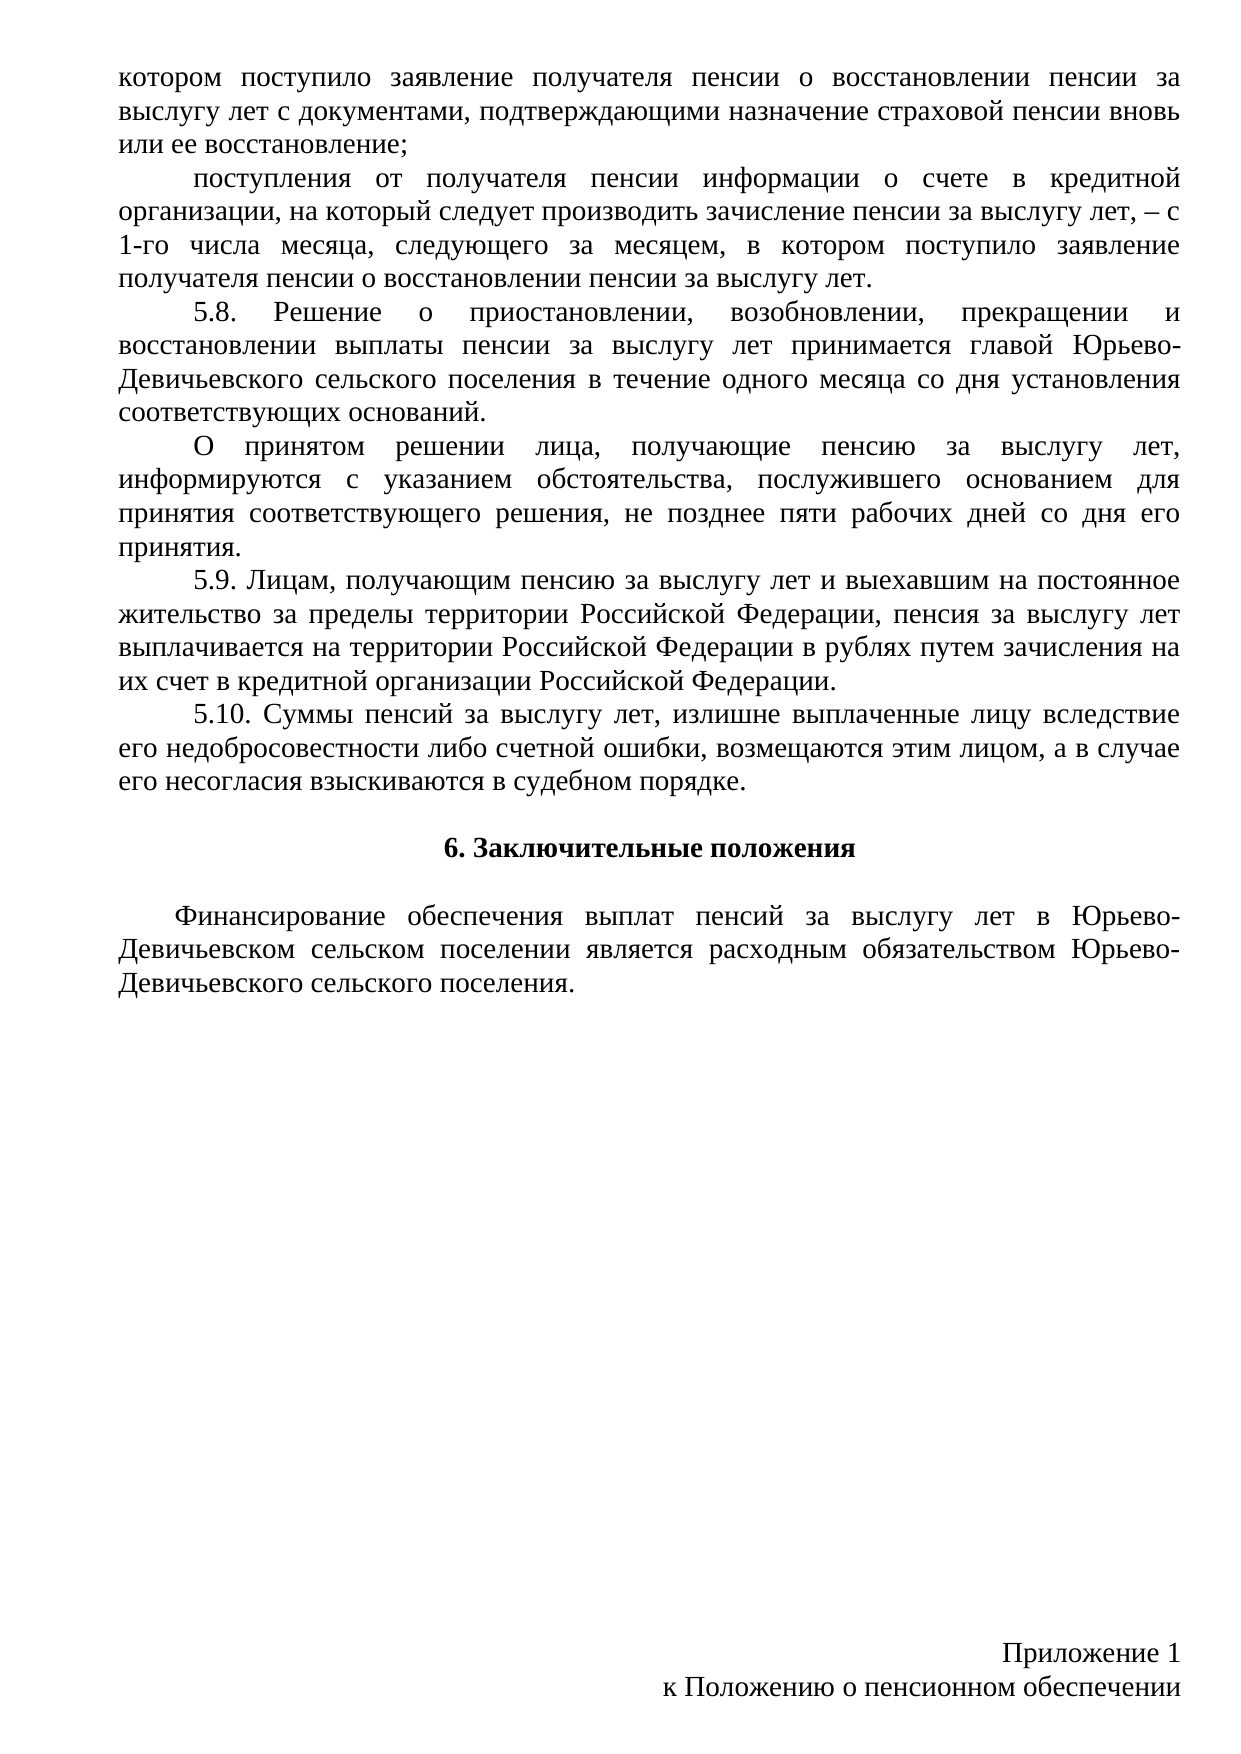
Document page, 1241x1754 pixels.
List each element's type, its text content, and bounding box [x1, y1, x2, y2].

text 5.9. Лицам, получающим пенсию за выслугу лет и выехавшим на постоянное жительство за пределы территории Российской Федерации, пенсия за выслугу лет выплачивается на территории Российской Федерации в рублях путем зачисления на их счет в кредитной организации Российской Федерации. [118, 562, 1181, 696]
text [118, 59, 1181, 160]
text О принятом решении лица, получающие пенсию за выслугу лет, информируются с указанием обстоятельства, послужившего основанием для принятия соответствующего решения, не позднее пяти рабочих дней со дня его принятия. [118, 428, 1181, 562]
text поступления от получателя пенсии информации о счете в кредитной организации, на который следует производить зачисление пенсии за выслугу лет, – с 1-го числа месяца, следующего за месяцем, в котором поступило заявление получателя пенсии о восстановлении пенсии за выслугу лет. [118, 160, 1181, 294]
text к Положению о пенсионном обеспечении [650, 1669, 1181, 1703]
text 6. Заключительные положения [118, 831, 1181, 864]
text 5.10. Суммы пенсий за выслугу лет, излишне выплаченные лицу вследствие его недобросовестности либо счетной ошибки, возмещаются этим лицом, а в случае его несогласия взыскиваются в судебном порядке. [118, 696, 1181, 797]
text Приложение 1 [650, 1636, 1181, 1669]
text 5.8. Решение о приостановлении, возобновлении, прекращении и восстановлении выплаты пенсии за выслугу лет принимается главой Юрьево-Девичьевского сельского поселения в течение одного месяца со дня установления соответствующих оснований. [118, 294, 1181, 428]
text Финансирование обеспечения выплат пенсий за выслугу лет в Юрьево-Девичьевском сельском поселении является расходным обязательством Юрьево-Девичьевского сельского поселения. [118, 898, 1181, 998]
